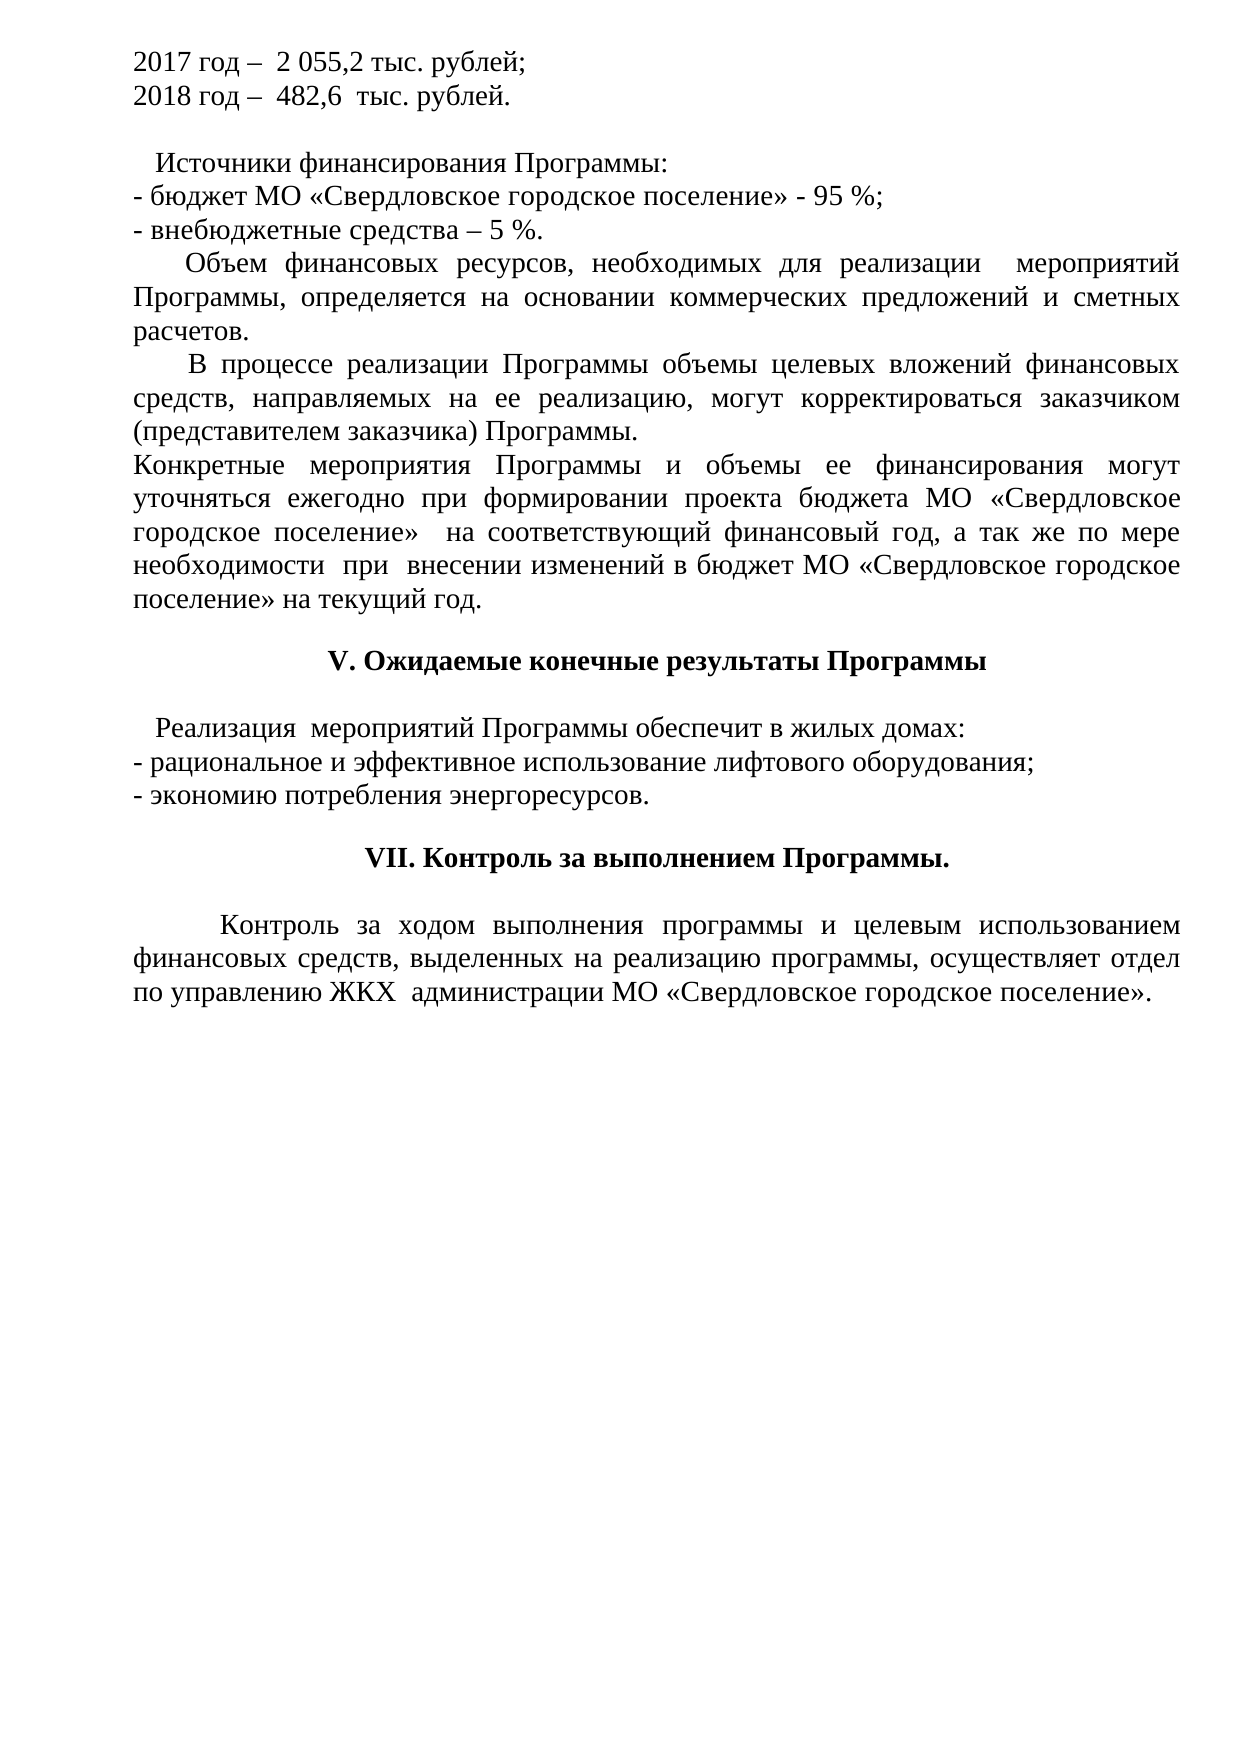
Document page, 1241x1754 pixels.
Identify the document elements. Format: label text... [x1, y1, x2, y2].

text - рациональное и эффективное использование лифтового оборудования; [133, 744, 1181, 777]
text 2017 год – 2 055,2 тыс. рублей; [133, 44, 1181, 78]
text VII. Контроль за выполнением Программы. [133, 840, 1181, 873]
text V. Ожидаемые конечные результаты Программы [133, 643, 1181, 677]
text Конкретные мероприятия Программы и объемы ее финансирования могут уточняться ежегодно при формировании проекта бюджета МО «Свердловское городское поселение» на соответствующий финансовый год, а так же по мере необходимости при внесении изменений в бюджет МО «Свердловское городское поселение» на текущий год. [133, 447, 1181, 614]
text - экономию потребления энергоресурсов. [133, 777, 1181, 811]
text - внебюджетные средства – 5 %. [133, 212, 1181, 246]
text Контроль за ходом выполнения программы и целевым использованием финансовых средств, выделенных на реализацию программы, осуществляет отдел по управлению ЖКХ администрации МО «Свердловское городское поселение». [133, 907, 1181, 1007]
text Источники финансирования Программы: [133, 145, 1181, 178]
text Реализация мероприятий Программы обеспечит в жилых домах: [133, 710, 1178, 744]
text Объем финансовых ресурсов, необходимых для реализации мероприятий Программы, определяется на основании коммерческих предложений и сметных расчетов. [133, 246, 1181, 346]
text - бюджет МО «Свердловское городское поселение» - 95 %; [133, 178, 1181, 212]
text 2018 год – 482,6 тыс. рублей. [133, 78, 1181, 111]
text В процессе реализации Программы объемы целевых вложений финансовых средств, направляемых на ее реализацию, могут корректироваться заказчиком (представителем заказчика) Программы. [133, 346, 1181, 447]
